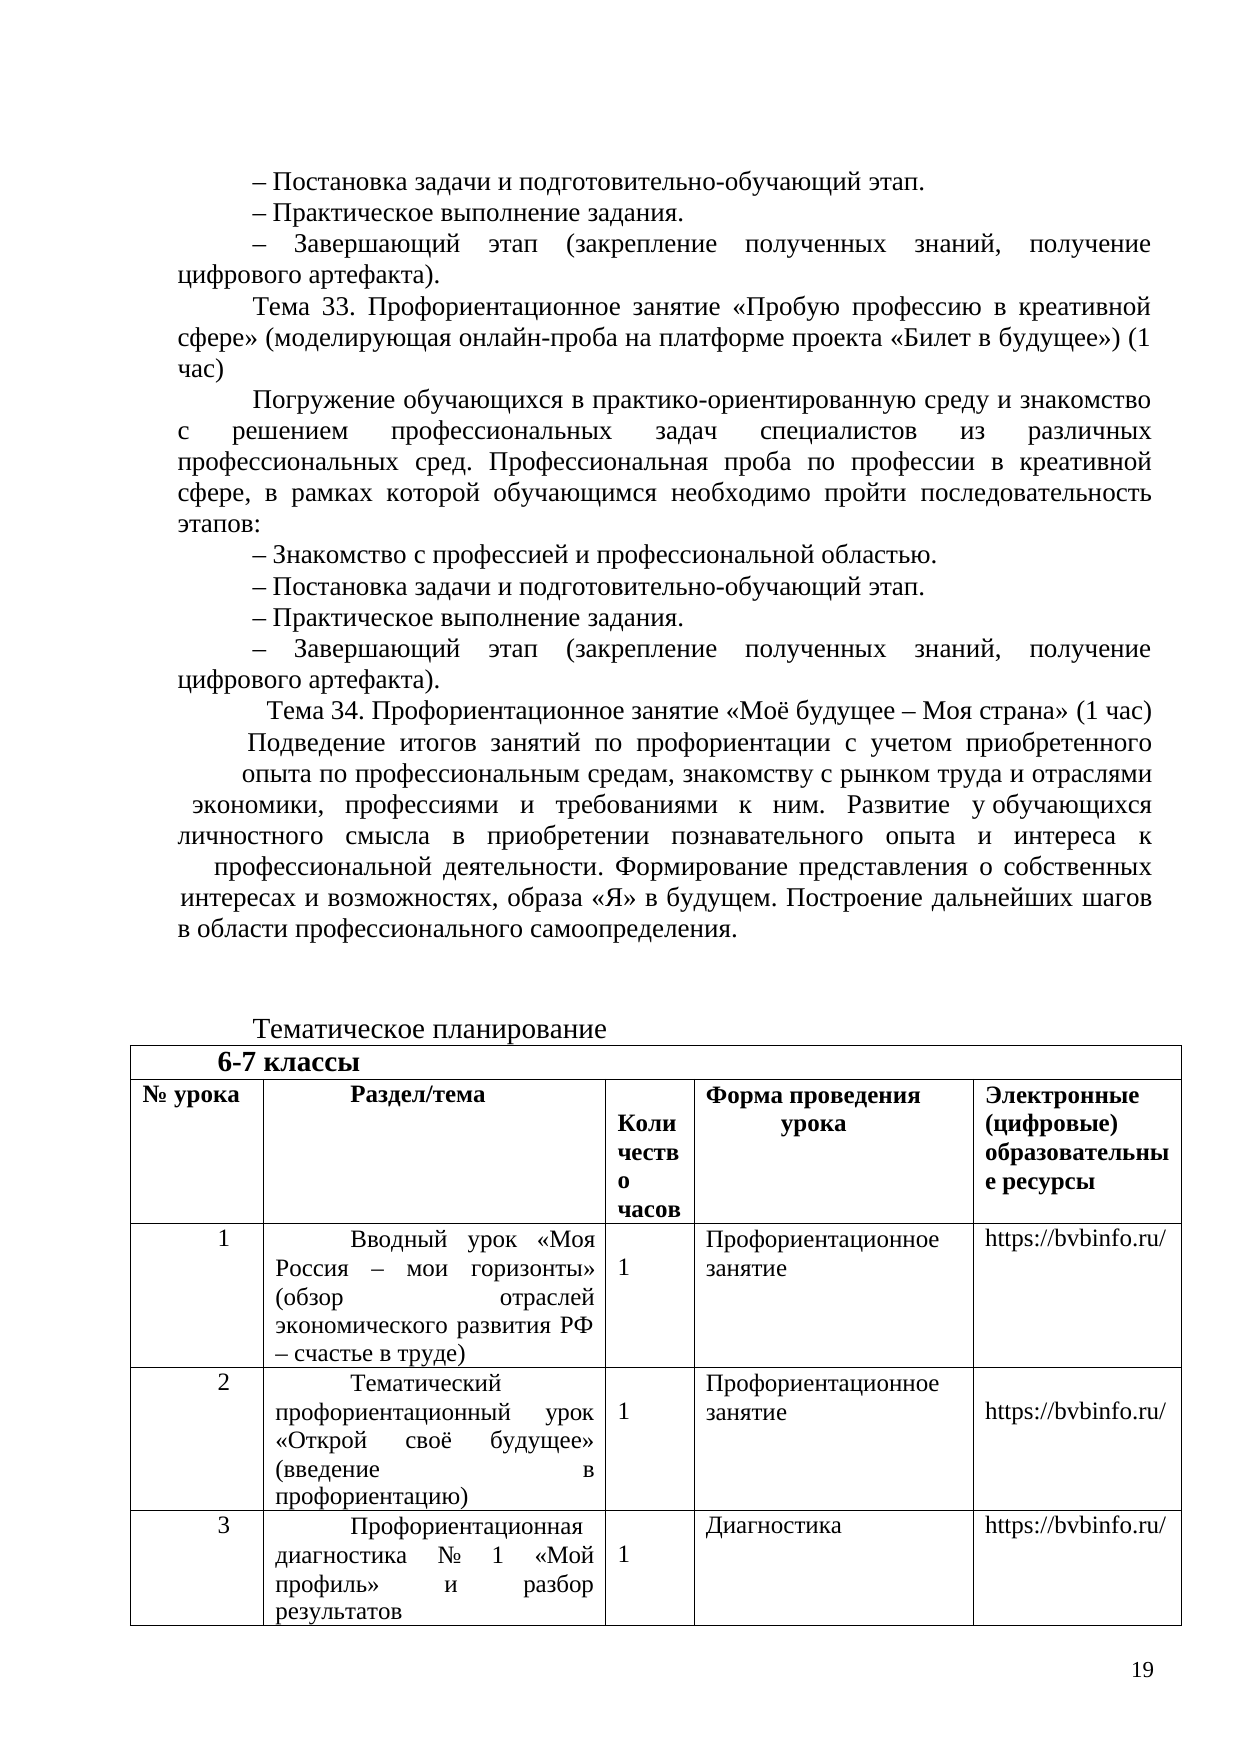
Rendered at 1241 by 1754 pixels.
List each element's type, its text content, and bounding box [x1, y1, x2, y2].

list Практическое выполнение задания. [252, 601, 1194, 632]
table_cell Раздел/тема [264, 1080, 605, 1223]
table_cell 1 [606, 1224, 694, 1367]
table_cell Профориентационное занятие [695, 1224, 973, 1367]
list Знакомство с профессией и профессиональной областью. [252, 539, 1194, 570]
table_cell 1 [131, 1224, 263, 1367]
table_cell https://bvbinfo.ru/ [974, 1511, 1181, 1625]
text Тема 34. Профориентационное занятие «Моё будущее – Моя страна» (1 час) Подведение итогов занятий по профориентации с учетом приобретенного опыта по профессиональным средам, знакомству с рынком труда и отраслями экономики, профессиями и требованиями к ним. Развитие у обучающихся личностного смысла в приобретении познавательного опыта и интереса к профессиональной деятельности. Формирование представления о собственных интересах и возможностях, образа «Я» в будущем. Построение дальнейших шагов [177, 694, 1152, 912]
table_cell Профориентационное занятие [695, 1368, 973, 1510]
list Постановка задачи и подготовительно-обучающий этап. [252, 570, 1194, 601]
table_cell Коли честв о часов [606, 1080, 694, 1223]
table_cell 1 [606, 1511, 694, 1625]
list Постановка задачи и подготовительно-обучающий этап. [252, 165, 1194, 196]
table_cell № урока [131, 1080, 263, 1223]
table_cell https://bvbinfo.ru/ [974, 1368, 1181, 1510]
table_cell 1 [606, 1368, 694, 1510]
text Тема 33. Профориентационное занятие «Пробую профессию в креативной сфере» (моделирующая онлайн-проба на платформе проекта «Билет в будущее») (1 час) [177, 289, 1152, 383]
table_header 6-7 классы [131, 1046, 1181, 1079]
list Завершающий этап (закрепление полученных знаний, получение цифрового артефакта). [177, 227, 1151, 289]
table_cell 3 [131, 1511, 263, 1625]
table_cell Вводный урок «Моя Россия – мои горизонты» (обзор отраслей экономического развития РФ – счастье в труде) [264, 1224, 605, 1367]
table_cell https://bvbinfo.ru/ [974, 1224, 1181, 1367]
table_cell Тематический профориентационный урок «Открой своё будущее» (введение в профориентацию) [264, 1368, 605, 1510]
table_cell Диагностика [695, 1511, 973, 1625]
list Практическое выполнение задания. [252, 196, 1194, 227]
table_cell Профориентационная диагностика № 1 «Мой профиль» и разбор результатов [264, 1511, 605, 1625]
text Погружение обучающихся в практико-ориентированную среду и знакомство с решением профессиональных задач специалистов из различных профессиональных сред. Профессиональная проба по профессии в креативной сфере, в рамках которой обучающимся необходимо пройти последовательность этапов: [177, 383, 1152, 539]
table_cell 2 [131, 1368, 263, 1510]
subtitle Тематическое планирование [252, 1011, 1194, 1044]
table_cell Электронные (цифровые) образовательны е ресурсы [974, 1080, 1181, 1223]
table_cell Форма проведения урока [695, 1080, 973, 1223]
text в области профессионального самоопределения. [177, 912, 1194, 944]
list Завершающий этап (закрепление полученных знаний, получение цифрового артефакта). [177, 632, 1151, 694]
